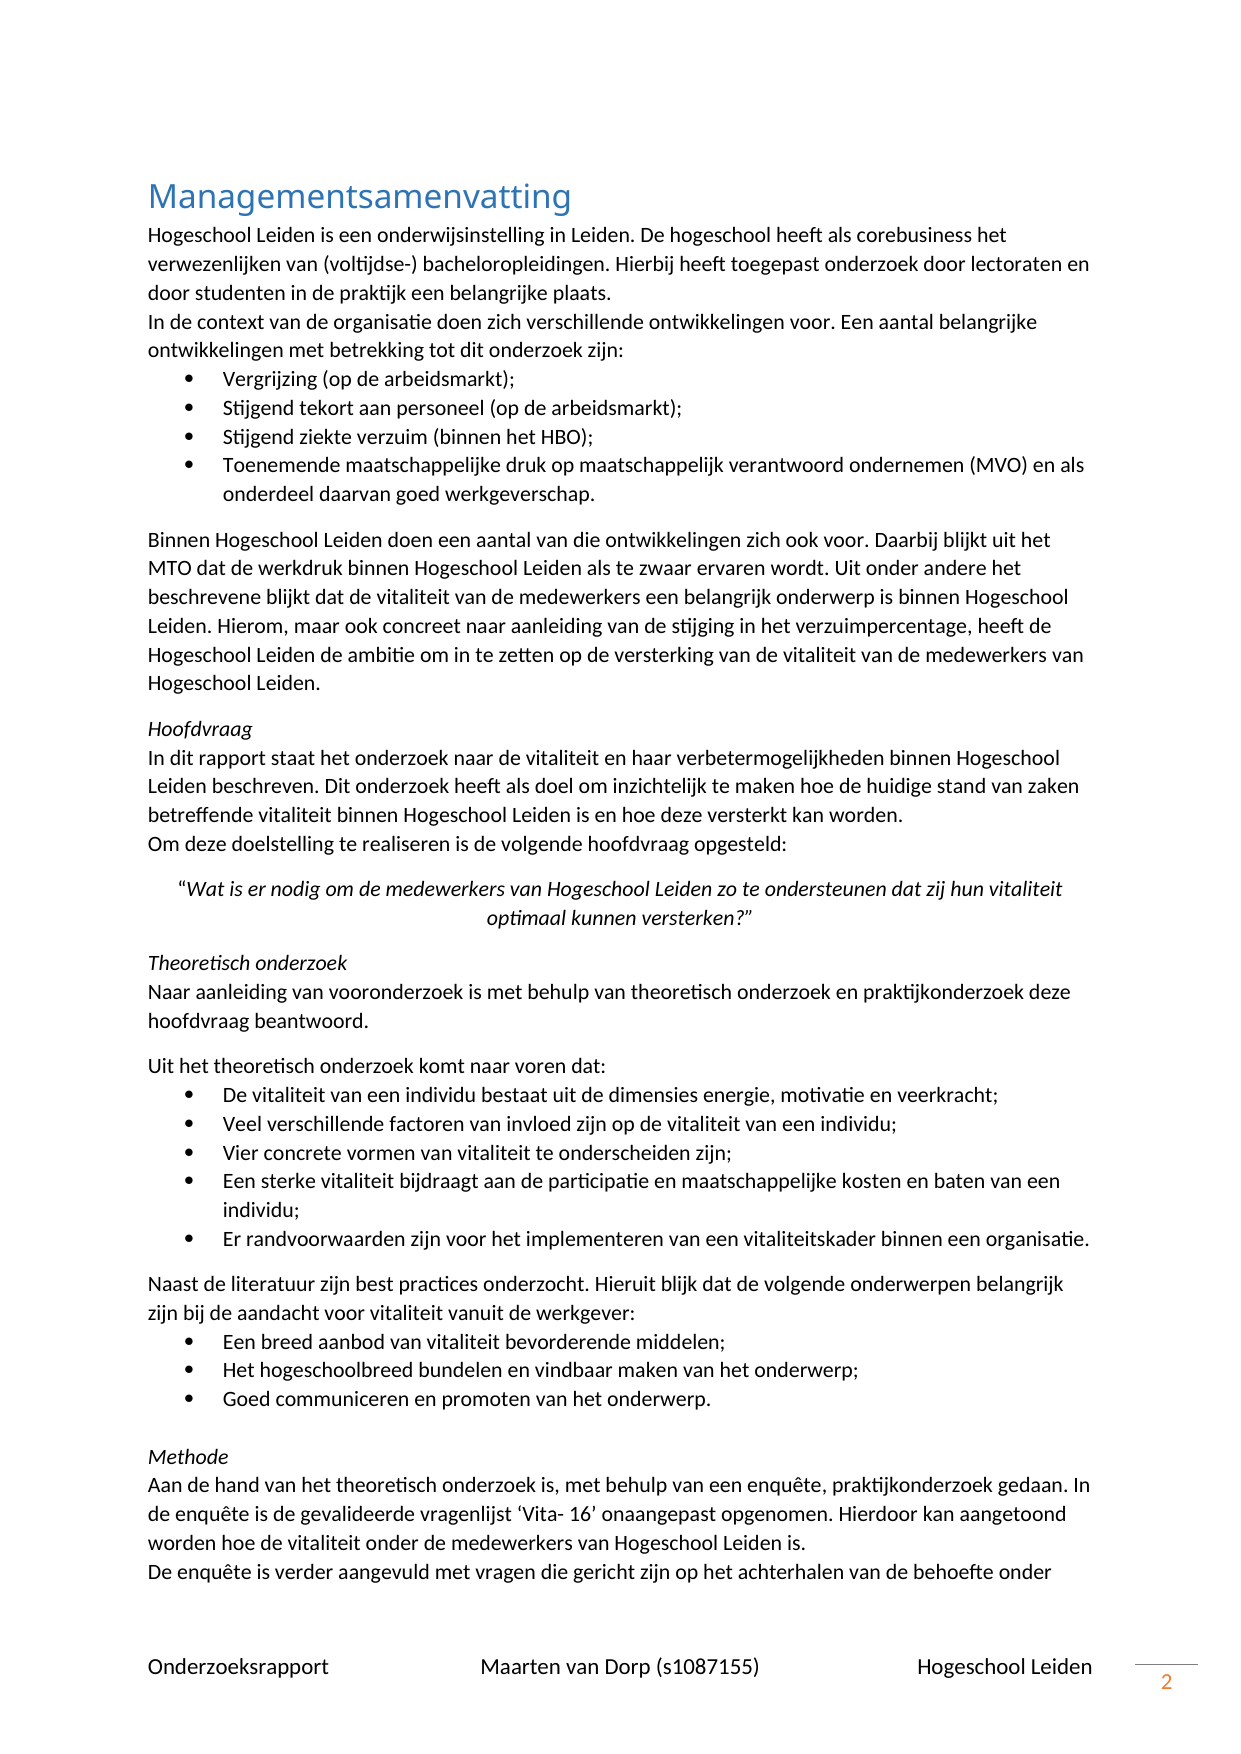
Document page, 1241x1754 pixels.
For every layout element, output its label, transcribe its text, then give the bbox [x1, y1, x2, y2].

list Vergrijzing (op de arbeidsmarkt); [185, 365, 1093, 392]
list Een sterke vitaliteit bijdraagt aan de participatie en maatschappelijke kosten en baten van een individu; [185, 1167, 1093, 1223]
list Veel verschillende factoren van invloed zijn op de vitaliteit van een individu; [185, 1110, 1093, 1137]
text Hoofdvraag In dit rapport staat het onderzoek naar de vitaliteit en haar verbetermogelijkheden binnen Hogeschool Leiden beschreven. Dit onderzoek heeft als doel om inzichtelijk te maken hoe de huidige stand van zaken betreffende vitaliteit binnen Hogeschool Leiden is en hoe deze versterkt kan worden. Om deze doelstelling te realiseren is de volgende hoofdvraag opgesteld: [148, 715, 1093, 857]
text “Wat is er nodig om de medewerkers van Hogeschool Leiden zo te ondersteunen dat zij hun vitaliteit optimaal kunnen versterken?” [148, 875, 1093, 931]
list De vitaliteit van een individu bestaat uit de dimensies energie, motivatie en veerkracht; [185, 1081, 1093, 1108]
text Uit het theoretisch onderzoek komt naar voren dat: [148, 1052, 1093, 1079]
list Er randvoorwaarden zijn voor het implementeren van een vitaliteitskader binnen een organisatie. [185, 1225, 1093, 1252]
text Binnen Hogeschool Leiden doen een aantal van die ontwikkelingen zich ook voor. Daarbij blijkt uit het MTO dat de werkdruk binnen Hogeschool Leiden als te zwaar ervaren wordt. Uit onder andere het beschrevene blijkt dat de vitaliteit van de medewerkers een belangrijk onderwerp is binnen Hogeschool Leiden. Hierom, maar ook concreet naar aanleiding van de stijging in het verzuimpercentage, heeft de Hogeschool Leiden de ambitie om in te zetten op de versterking van de vitaliteit van de medewerkers van Hogeschool Leiden. [148, 526, 1093, 696]
list Goed communiceren en promoten van het onderwerp. [185, 1385, 1093, 1412]
text Naast de literatuur zijn best practices onderzocht. Hieruit blijk dat de volgende onderwerpen belangrijk zijn bij de aandacht voor vitaliteit vanuit de werkgever: [148, 1270, 1093, 1326]
text Theoretisch onderzoek Naar aanleiding van vooronderzoek is met behulp van theoretisch onderzoek en praktijkonderzoek deze hoofdvraag beantwoord. [148, 949, 1093, 1034]
subtitle Managementsamenvatting [148, 173, 1093, 218]
list Het hogeschoolbreed bundelen en vindbaar maken van het onderwerp; [185, 1357, 1093, 1383]
text Hogeschool Leiden is een onderwijsinstelling in Leiden. De hogeschool heeft als corebusiness het verwezenlijken van (voltijdse-) bacheloropleidingen. Hierbij heeft toegepast onderzoek door lectoraten en door studenten in de praktijk een belangrijke plaats. In de context van de organisatie doen zich verschillende ontwikkelingen voor. Een aantal belangrijke ontwikkelingen met betrekking tot dit onderzoek zijn: [148, 222, 1093, 363]
list Stijgend ziekte verzuim (binnen het HBO); [185, 423, 1093, 449]
list Een breed aanbod van vitaliteit bevorderende middelen; [185, 1328, 1093, 1354]
list Vier concrete vormen van vitaliteit te onderscheiden zijn; [185, 1139, 1093, 1165]
list Toenemende maatschappelijke druk op maatschappelijk verantwoord ondernemen (MVO) en als onderdeel daarvan goed werkgeverschap. [185, 452, 1093, 507]
list Stijgend tekort aan personeel (op de arbeidsmarkt); [185, 394, 1093, 421]
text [148, 1443, 1093, 1584]
